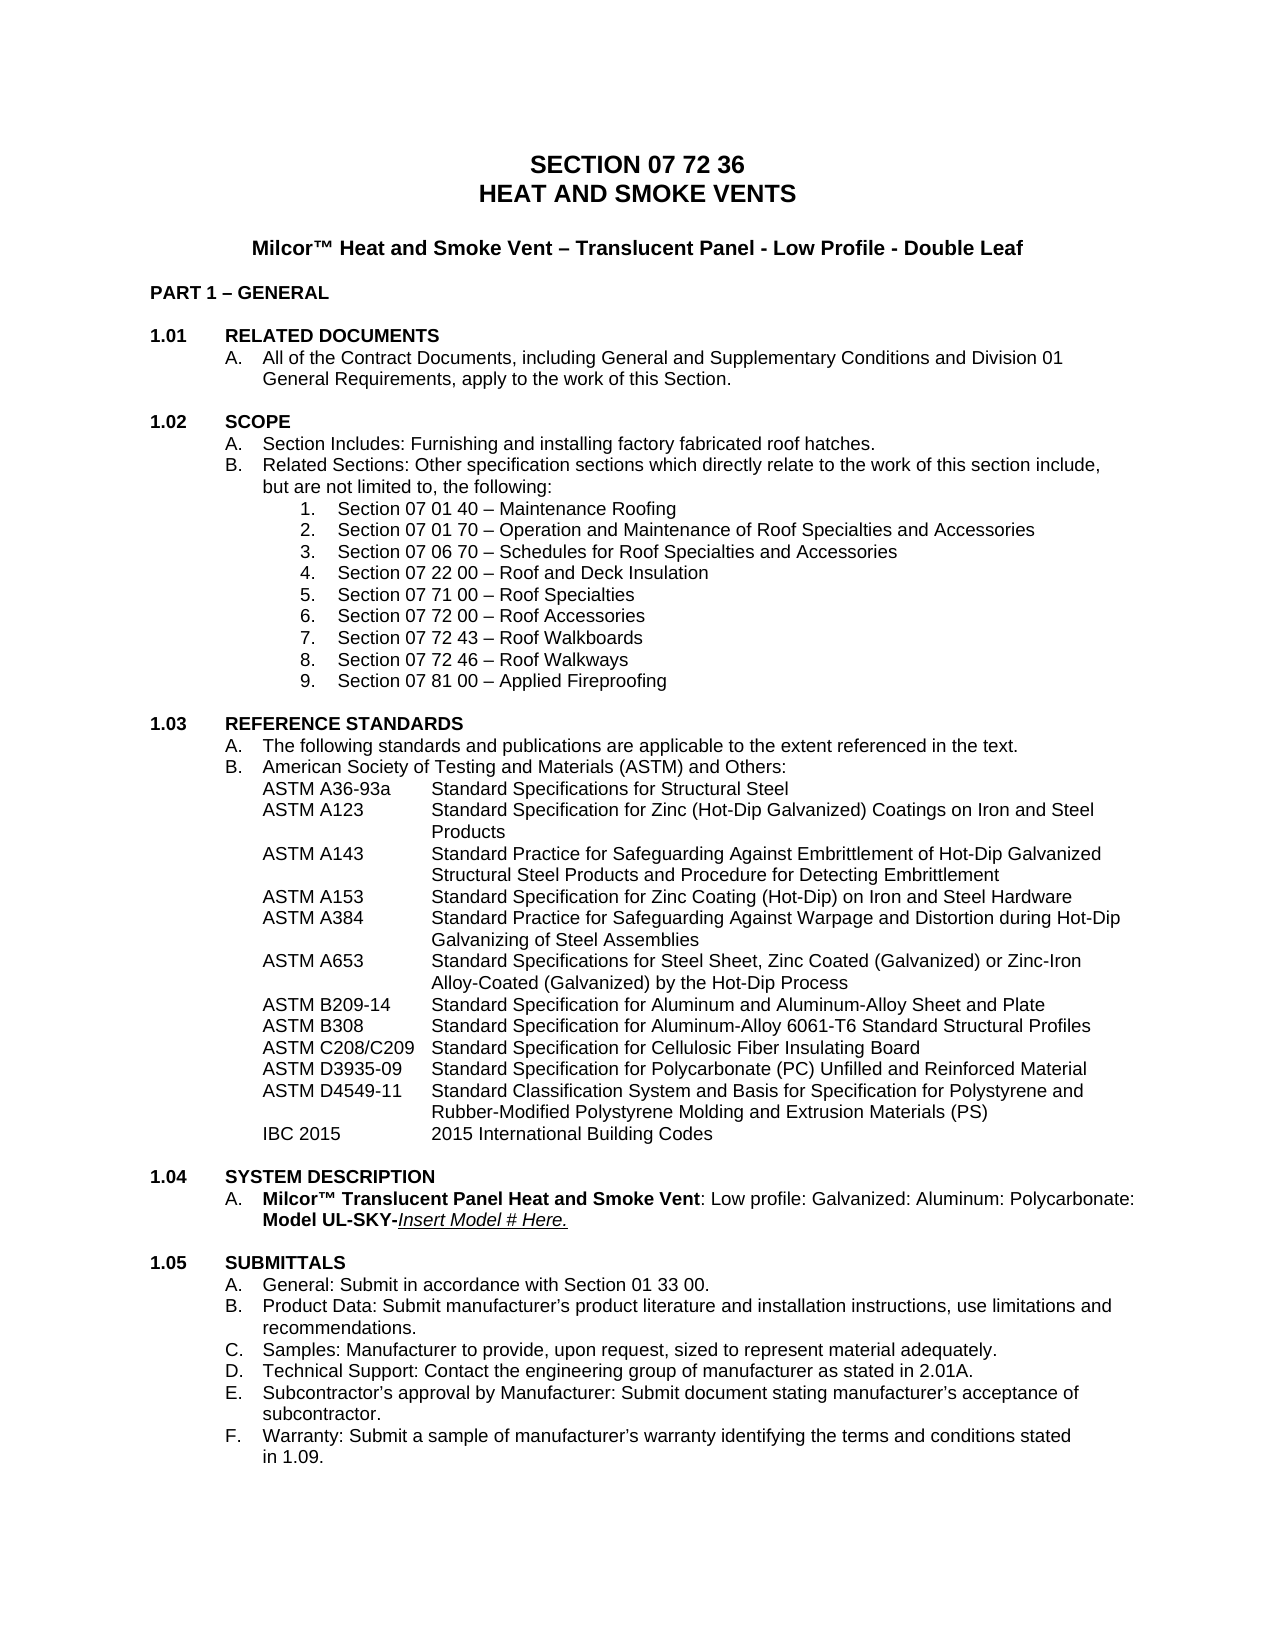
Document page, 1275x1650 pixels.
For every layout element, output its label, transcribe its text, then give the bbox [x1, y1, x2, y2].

list RELATED DOCUMENTS [150, 325, 1125, 346]
text ASTM A384 Standard Practice for Safeguarding Against Warpage and Distortion during Hot-Dip Galvanizing of Steel Assemblies [262, 907, 1125, 950]
text F. Warranty: Submit a sample of manufacturer’s warranty identifying the terms and conditions stated in 1.09. [225, 1424, 1125, 1468]
list Section 07 81 00 – Applied Fireproofing [300, 670, 1125, 691]
list Related Sections: Other specification sections which directly relate to the work of this section include, but are not limited to, the following: [225, 454, 1125, 497]
text ASTM D3935-09 Standard Specification for Polycarbonate (PC) Unfilled and Reinforced Material [262, 1058, 1125, 1079]
list Section 07 06 70 – Schedules for Roof Specialties and Accessories [300, 541, 1125, 562]
text B. Product Data: Submit manufacturer’s product literature and installation instructions, use limitations and recommendations. [225, 1295, 1125, 1338]
text IBC 2015 2015 International Building Codes [262, 1123, 1125, 1144]
text B. American Society of Testing and Materials (ASTM) and Others: [225, 756, 1125, 778]
text E. Subcontractor’s approval by Manufacturer: Submit document stating manufacturer’s acceptance of subcontractor. [225, 1381, 1125, 1424]
list SCOPE [150, 411, 1125, 433]
list Section 07 71 00 – Roof Specialties [300, 584, 1125, 605]
list Section 07 22 00 – Roof and Deck Insulation [300, 562, 1125, 584]
list SUBMITTALS [150, 1252, 1125, 1274]
text SECTION 07 72 36 [150, 150, 1125, 179]
text A. General: Submit in accordance with Section 01 33 00. [225, 1274, 1125, 1295]
text ASTM A36-93a Standard Specifications for Structural Steel [262, 778, 1125, 799]
list Section 07 72 43 – Roof Walkboards [300, 627, 1125, 648]
text PART 1 – GENERAL [150, 282, 1125, 303]
text A. The following standards and publications are applicable to the extent referenced in the text. [225, 734, 1125, 756]
text ASTM A153 Standard Specification for Zinc Coating (Hot-Dip) on Iron and Steel Hardware [262, 886, 1125, 907]
text ASTM B308 Standard Specification for Aluminum-Alloy 6061-T6 Standard Structural Profiles [262, 1015, 1125, 1036]
list Section 07 01 70 – Operation and Maintenance of Roof Specialties and Accessories [300, 519, 1125, 541]
list REFERENCE STANDARDS [150, 713, 1125, 734]
list Section Includes: Furnishing and installing factory fabricated roof hatches. [225, 433, 1125, 454]
text ASTM C208/C209 Standard Specification for Cellulosic Fiber Insulating Board [262, 1036, 1125, 1058]
list Milcor™ Translucent Panel Heat and Smoke Vent: Low profile: Galvanized: Aluminum: Polycarbonate: [150, 1187, 1125, 1209]
list Section 07 72 00 – Roof Accessories [300, 605, 1125, 627]
list Model UL-SKY-Insert Model # Here. [262, 1209, 1200, 1231]
text Milcor™ Heat and Smoke Vent – Translucent Panel - Low Profile - Double Leaf [150, 236, 1125, 260]
text C. Samples: Manufacturer to provide, upon request, sized to represent material adequately. [225, 1338, 1125, 1360]
text ASTM D4549-11 Standard Classification System and Basis for Specification for Polystyrene and Rubber-Modified Polystyrene Molding and Extrusion Materials (PS) [262, 1079, 1125, 1123]
text ASTM A123 Standard Specification for Zinc (Hot-Dip Galvanized) Coatings on Iron and Steel Products [262, 799, 1125, 842]
text ASTM A143 Standard Practice for Safeguarding Against Embrittlement of Hot-Dip Galvanized Structural Steel Products and Procedure for Detecting Embrittlement [262, 842, 1125, 886]
text ASTM A653 Standard Specifications for Steel Sheet, Zinc Coated (Galvanized) or Zinc-Iron Alloy-Coated (Galvanized) by the Hot-Dip Process [262, 950, 1125, 993]
list All of the Contract Documents, including General and Supplementary Conditions and Division 01 General Requirements, apply to the work of this Section. [225, 346, 1125, 389]
list Section 07 01 40 – Maintenance Roofing [300, 497, 1125, 519]
list SYSTEM DESCRIPTION [150, 1166, 1125, 1187]
text HEAT AND SMOKE VENTS [150, 179, 1125, 207]
text D. Technical Support: Contact the engineering group of manufacturer as stated in 2.01A. [225, 1360, 1125, 1381]
list Section 07 72 46 – Roof Walkways [300, 648, 1125, 670]
text ASTM B209-14 Standard Specification for Aluminum and Aluminum-Alloy Sheet and Plate [262, 993, 1125, 1015]
